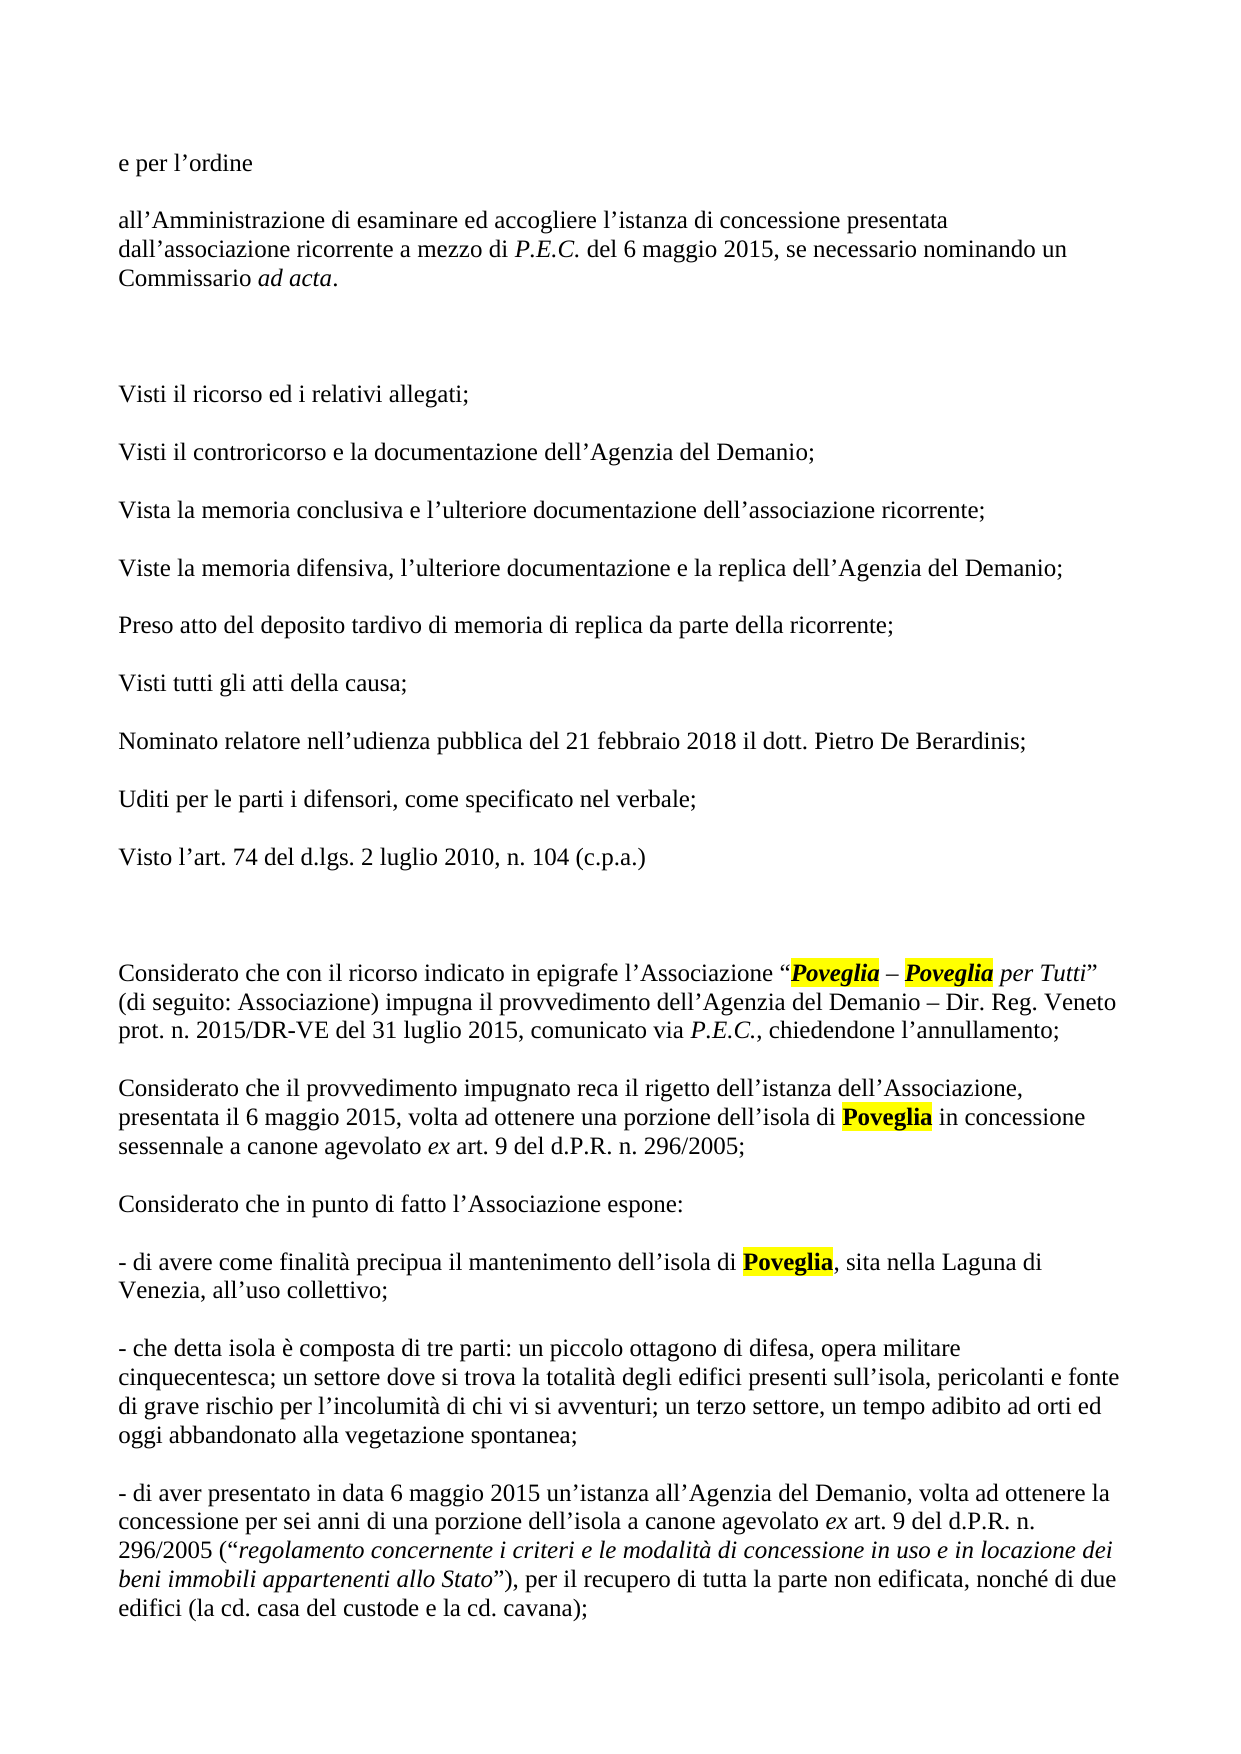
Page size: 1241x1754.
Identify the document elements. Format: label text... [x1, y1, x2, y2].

text - di avere come finalità precipua il mantenimento dell’isola di Poveglia, sita nella Laguna di Venezia, all’uso collettivo; [118, 1247, 1122, 1304]
text Visti tutti gli atti della causa; [118, 668, 1122, 697]
text e per l’ordine [118, 148, 1122, 176]
text - di aver presentato in data 6 maggio 2015 un’istanza all’Agenzia del Demanio, volta ad ottenere la concessione per sei anni di una porzione dell’isola a canone agevolato ex art. 9 del d.P.R. n. 296/2005 (“regolamento concernente i criteri e le modalità di concessione in uso e in locazione dei beni immobili appartenenti allo Stato”), per il recupero di tutta la parte non edificata, nonché di due edifici (la cd. casa del custode e la cd. cavana); [118, 1478, 1122, 1621]
text Visti il ricorso ed i relativi allegati; [118, 379, 1122, 408]
text Uditi per le parti i difensori, come specificato nel verbale; [118, 784, 1122, 813]
text - che detta isola è composta di tre parti: un piccolo ottagono di difesa, opera militare cinquecentesca; un settore dove si trova la totalità degli edifici presenti sull’isola, pericolanti e fonte di grave rischio per l’incolumità di chi vi si avventuri; un terzo settore, un tempo adibito ad orti ed oggi abbandonato alla vegetazione spontanea; [118, 1333, 1122, 1448]
text Considerato che il provvedimento impugnato reca il rigetto dell’istanza dell’Associazione, presentata il 6 maggio 2015, volta ad ottenere una porzione dell’isola di Poveglia in concessione sessennale a canone agevolato ex art. 9 del d.P.R. n. 296/2005; [118, 1073, 1122, 1160]
text Nominato relatore nell’udienza pubblica del 21 febbraio 2018 il dott. Pietro De Berardinis; [118, 726, 1122, 755]
text Considerato che in punto di fatto l’Associazione espone: [118, 1189, 1122, 1218]
text Preso atto del deposito tardivo di memoria di replica da parte della ricorrente; [118, 611, 1122, 639]
text all’Amministrazione di esaminare ed accogliere l’istanza di concessione presentata dall’associazione ricorrente a mezzo di P.E.C. del 6 maggio 2015, se necessario nominando un Commissario ad acta. [118, 206, 1122, 292]
text Visti il controricorso e la documentazione dell’Agenzia del Demanio; [118, 437, 1122, 466]
text Vista la memoria conclusiva e l’ulteriore documentazione dell’associazione ricorrente; [118, 495, 1122, 523]
text Viste la memoria difensiva, l’ulteriore documentazione e la replica dell’Agenzia del Demanio; [118, 553, 1122, 581]
text Visto l’art. 74 del d.lgs. 2 luglio 2010, n. 104 (c.p.a.) [118, 842, 1122, 871]
text Considerato che con il ricorso indicato in epigrafe l’Associazione “Poveglia – Poveglia per Tutti” (di seguito: Associazione) impugna il provvedimento dell’Agenzia del Demanio – Dir. Reg. Veneto prot. n. 2015/DR-VE del 31 luglio 2015, comunicato via P.E.C., chiedendone l’annullamento; [118, 958, 1122, 1044]
